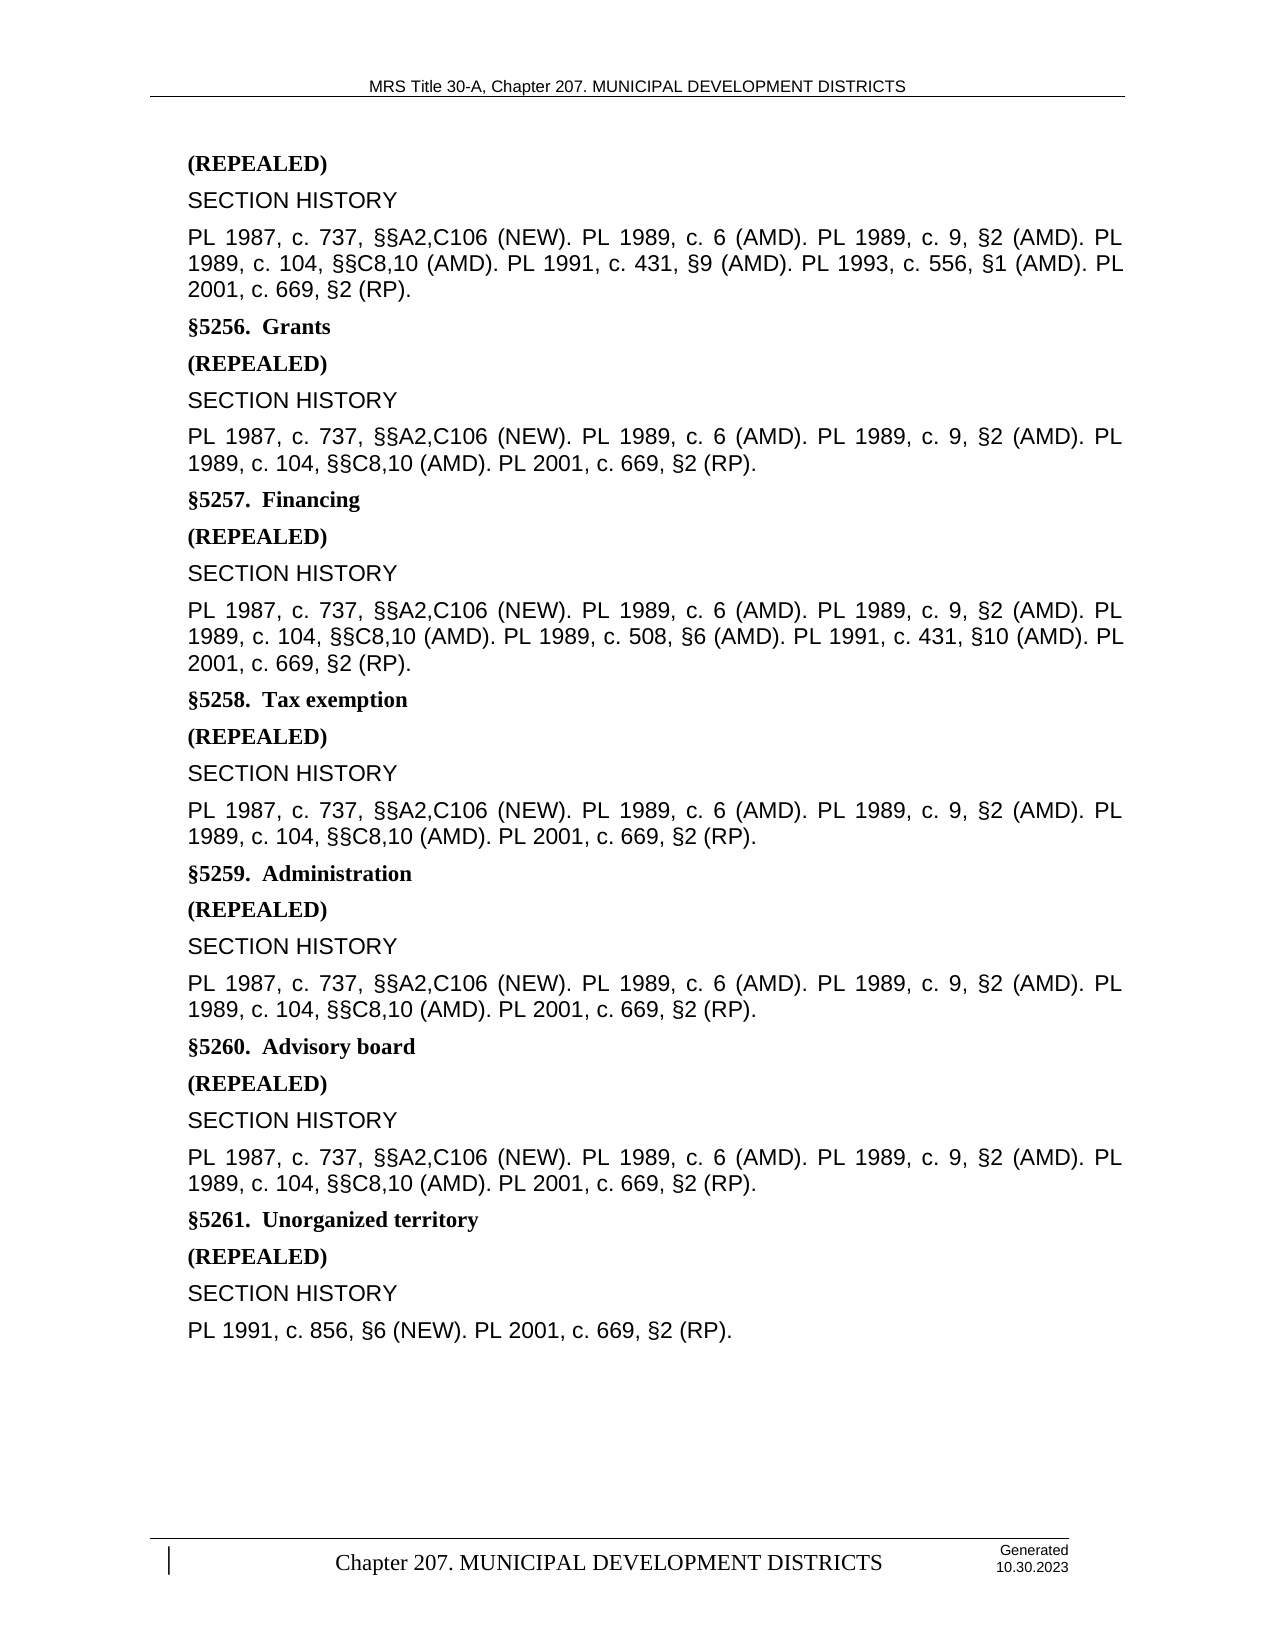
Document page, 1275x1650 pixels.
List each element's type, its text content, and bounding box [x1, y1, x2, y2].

text §5256. Grants [187, 313, 1125, 339]
text PL 1991, c. 856, §6 (NEW). PL 2001, c. 669, §2 (RP). [187, 1317, 1125, 1343]
text SECTION HISTORY [187, 933, 1125, 959]
text §5260. Advisory board [187, 1033, 1125, 1059]
text (REPEALED) [187, 350, 1125, 376]
text §5258. Tax exemption [187, 686, 1125, 713]
text (REPEALED) [187, 1243, 1125, 1270]
text §5261. Unorganized territory [187, 1207, 1125, 1233]
text §5259. Administration [187, 860, 1125, 886]
text (REPEALED) [187, 1070, 1125, 1096]
text PL 1987, c. 737, §§A2,C106 (NEW). PL 1989, c. 6 (AMD). PL 1989, c. 9, §2 (AMD). PL 1989, c. 104, §§C8,10 (AMD). PL 2001, c. 669, §2 (RP). [187, 970, 1125, 1023]
text SECTION HISTORY [187, 387, 1125, 413]
text SECTION HISTORY [187, 560, 1125, 586]
text PL 1987, c. 737, §§A2,C106 (NEW). PL 1989, c. 6 (AMD). PL 1989, c. 9, §2 (AMD). PL 1989, c. 104, §§C8,10 (AMD). PL 2001, c. 669, §2 (RP). [187, 797, 1125, 849]
text SECTION HISTORY [187, 760, 1125, 786]
text PL 1987, c. 737, §§A2,C106 (NEW). PL 1989, c. 6 (AMD). PL 1989, c. 9, §2 (AMD). PL 1989, c. 104, §§C8,10 (AMD). PL 1991, c. 431, §9 (AMD). PL 1993, c. 556, §1 (AMD). PL 2001, c. 669, §2 (RP). [187, 223, 1125, 303]
text (REPEALED) [187, 896, 1125, 923]
text (REPEALED) [187, 150, 1125, 176]
text SECTION HISTORY [187, 1107, 1125, 1133]
text §5257. Financing [187, 486, 1125, 513]
text PL 1987, c. 737, §§A2,C106 (NEW). PL 1989, c. 6 (AMD). PL 1989, c. 9, §2 (AMD). PL 1989, c. 104, §§C8,10 (AMD). PL 2001, c. 669, §2 (RP). [187, 1143, 1125, 1196]
text (REPEALED) [187, 723, 1125, 749]
text SECTION HISTORY [187, 1280, 1125, 1306]
text PL 1987, c. 737, §§A2,C106 (NEW). PL 1989, c. 6 (AMD). PL 1989, c. 9, §2 (AMD). PL 1989, c. 104, §§C8,10 (AMD). PL 1989, c. 508, §6 (AMD). PL 1991, c. 431, §10 (AMD). PL 2001, c. 669, §2 (RP). [187, 597, 1125, 676]
text SECTION HISTORY [187, 187, 1125, 213]
text (REPEALED) [187, 523, 1125, 549]
text PL 1987, c. 737, §§A2,C106 (NEW). PL 1989, c. 6 (AMD). PL 1989, c. 9, §2 (AMD). PL 1989, c. 104, §§C8,10 (AMD). PL 2001, c. 669, §2 (RP). [187, 423, 1125, 476]
